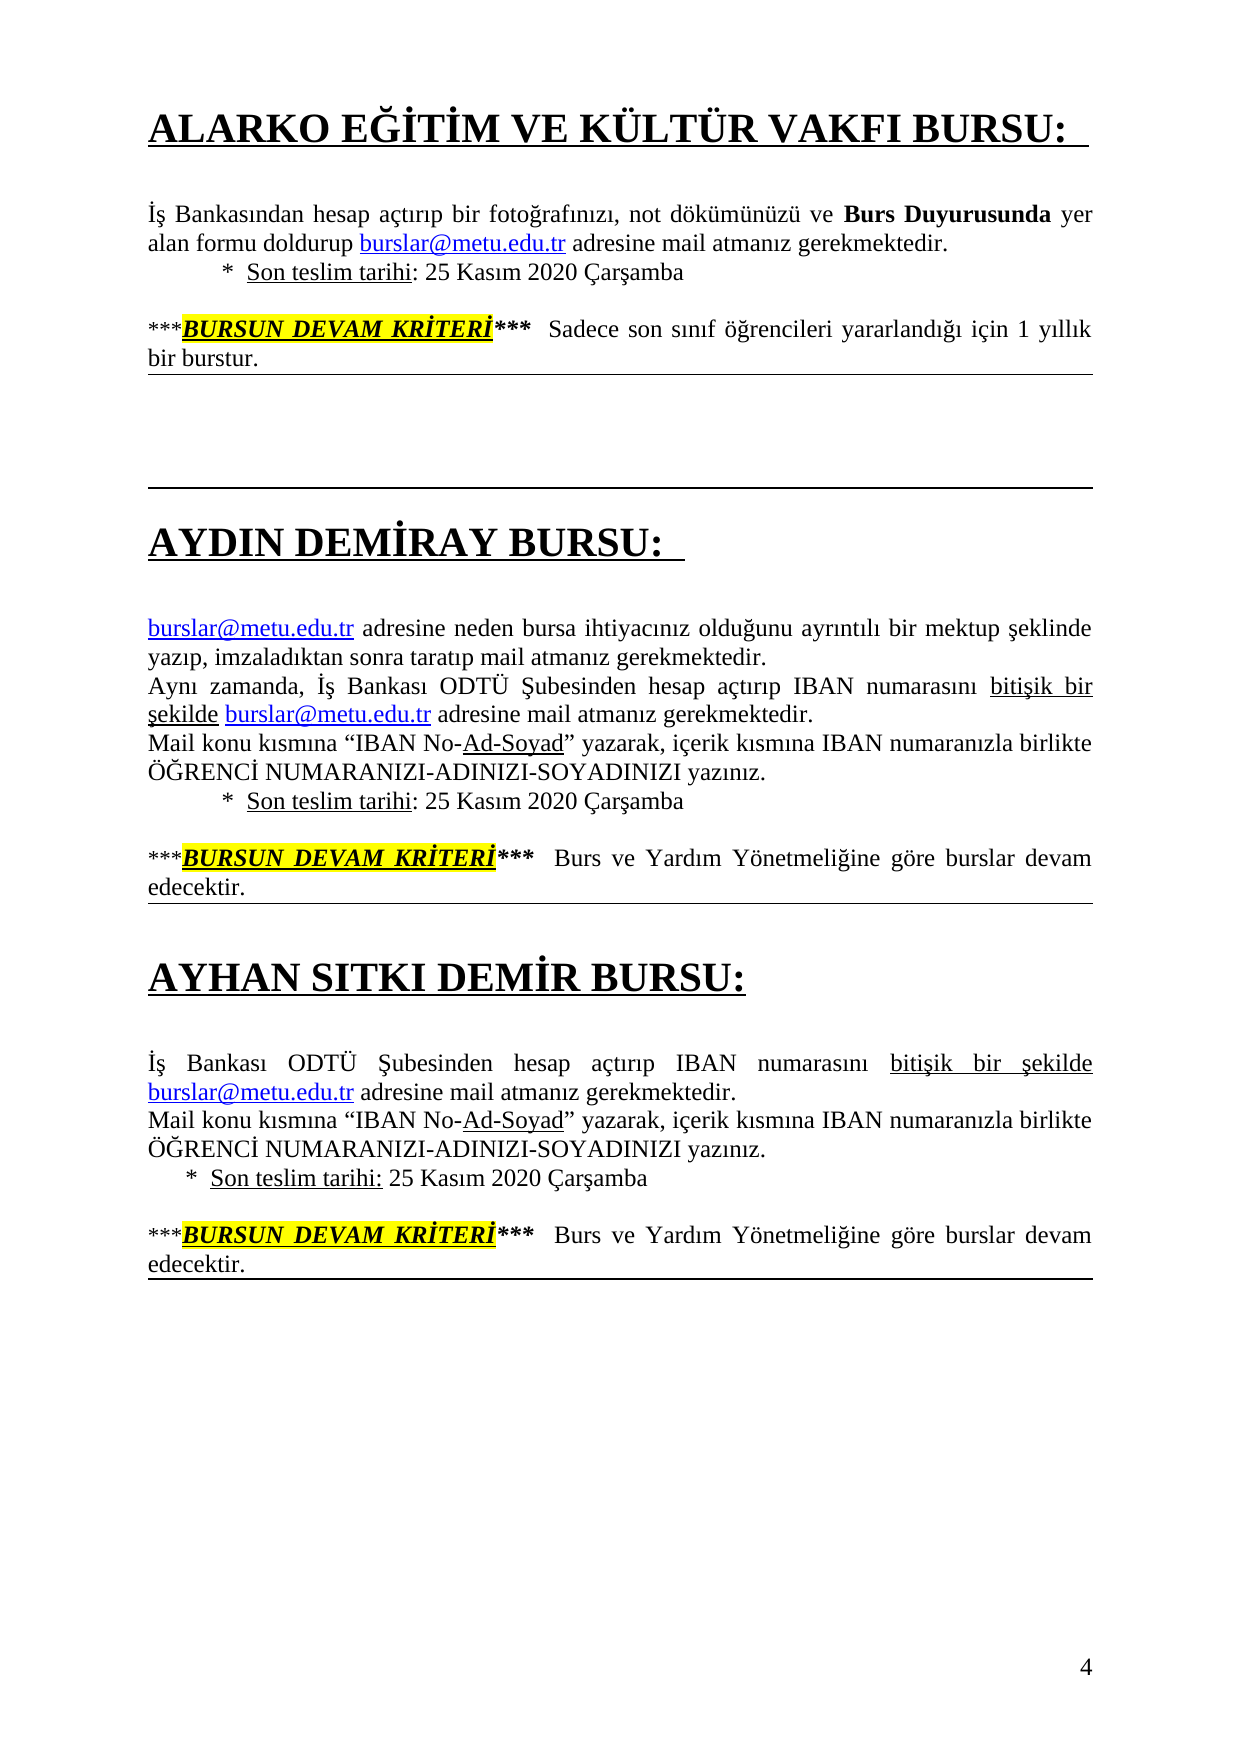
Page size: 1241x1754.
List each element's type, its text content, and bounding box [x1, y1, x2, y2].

text * Son teslim tarihi: 25 Kasım 2020 Çarşamba [148, 786, 1093, 814]
text * Son teslim tarihi: 25 Kasım 2020 Çarşamba [185, 1163, 1093, 1192]
text ***BURSUN DEVAM KRİTERİ*** Burs ve Yardım Yönetmeliğine göre burslar devam edecektir. [148, 843, 1093, 903]
text İş Bankası ODTÜ Şubesinden hesap açtırıp IBAN numarasını bitişik bir şekilde burslar@metu.edu.tr adresine mail atmanız gerekmektedir. [148, 1048, 1093, 1106]
text AYHAN SITKI DEMİR BURSU: [148, 952, 1093, 1000]
text Mail konu kısmına “IBAN No-Ad-Soyad” yazarak, içerik kısmına IBAN numaranızla birlikte ÖĞRENCİ NUMARANIZI-ADINIZI-SOYADINIZI yazınız. [148, 728, 1093, 786]
text İş Bankasından hesap açtırıp bir fotoğrafınızı, not dökümünüzü ve Burs Duyurusunda yer alan formu doldurup burslar@metu.edu.tr adresine mail atmanız gerekmektedir. [148, 199, 1093, 257]
text ALARKO EĞİTİM VE KÜLTÜR VAKFI BURSU: [148, 103, 1093, 151]
text ***BURSUN DEVAM KRİTERİ*** Sadece son sınıf öğrencileri yararlandığı için 1 yıllık bir burstur. [148, 314, 1093, 374]
text * Son teslim tarihi: 25 Kasım 2020 Çarşamba [148, 257, 1093, 286]
text ***BURSUN DEVAM KRİTERİ*** Burs ve Yardım Yönetmeliğine göre burslar devam edecektir. [148, 1221, 1093, 1278]
text Mail konu kısmına “IBAN No-Ad-Soyad” yazarak, içerik kısmına IBAN numaranızla birlikte ÖĞRENCİ NUMARANIZI-ADINIZI-SOYADINIZI yazınız. [148, 1106, 1093, 1163]
text AYDIN DEMİRAY BURSU: [148, 517, 1093, 565]
text Aynı zamanda, İş Bankası ODTÜ Şubesinden hesap açtırıp IBAN numarasını bitişik bir şekilde burslar@metu.edu.tr adresine mail atmanız gerekmektedir. [148, 671, 1093, 728]
text burslar@metu.edu.tr adresine neden bursa ihtiyacınız olduğunu ayrıntılı bir mektup şeklinde yazıp, imzaladıktan sonra taratıp mail atmanız gerekmektedir. [148, 613, 1093, 671]
